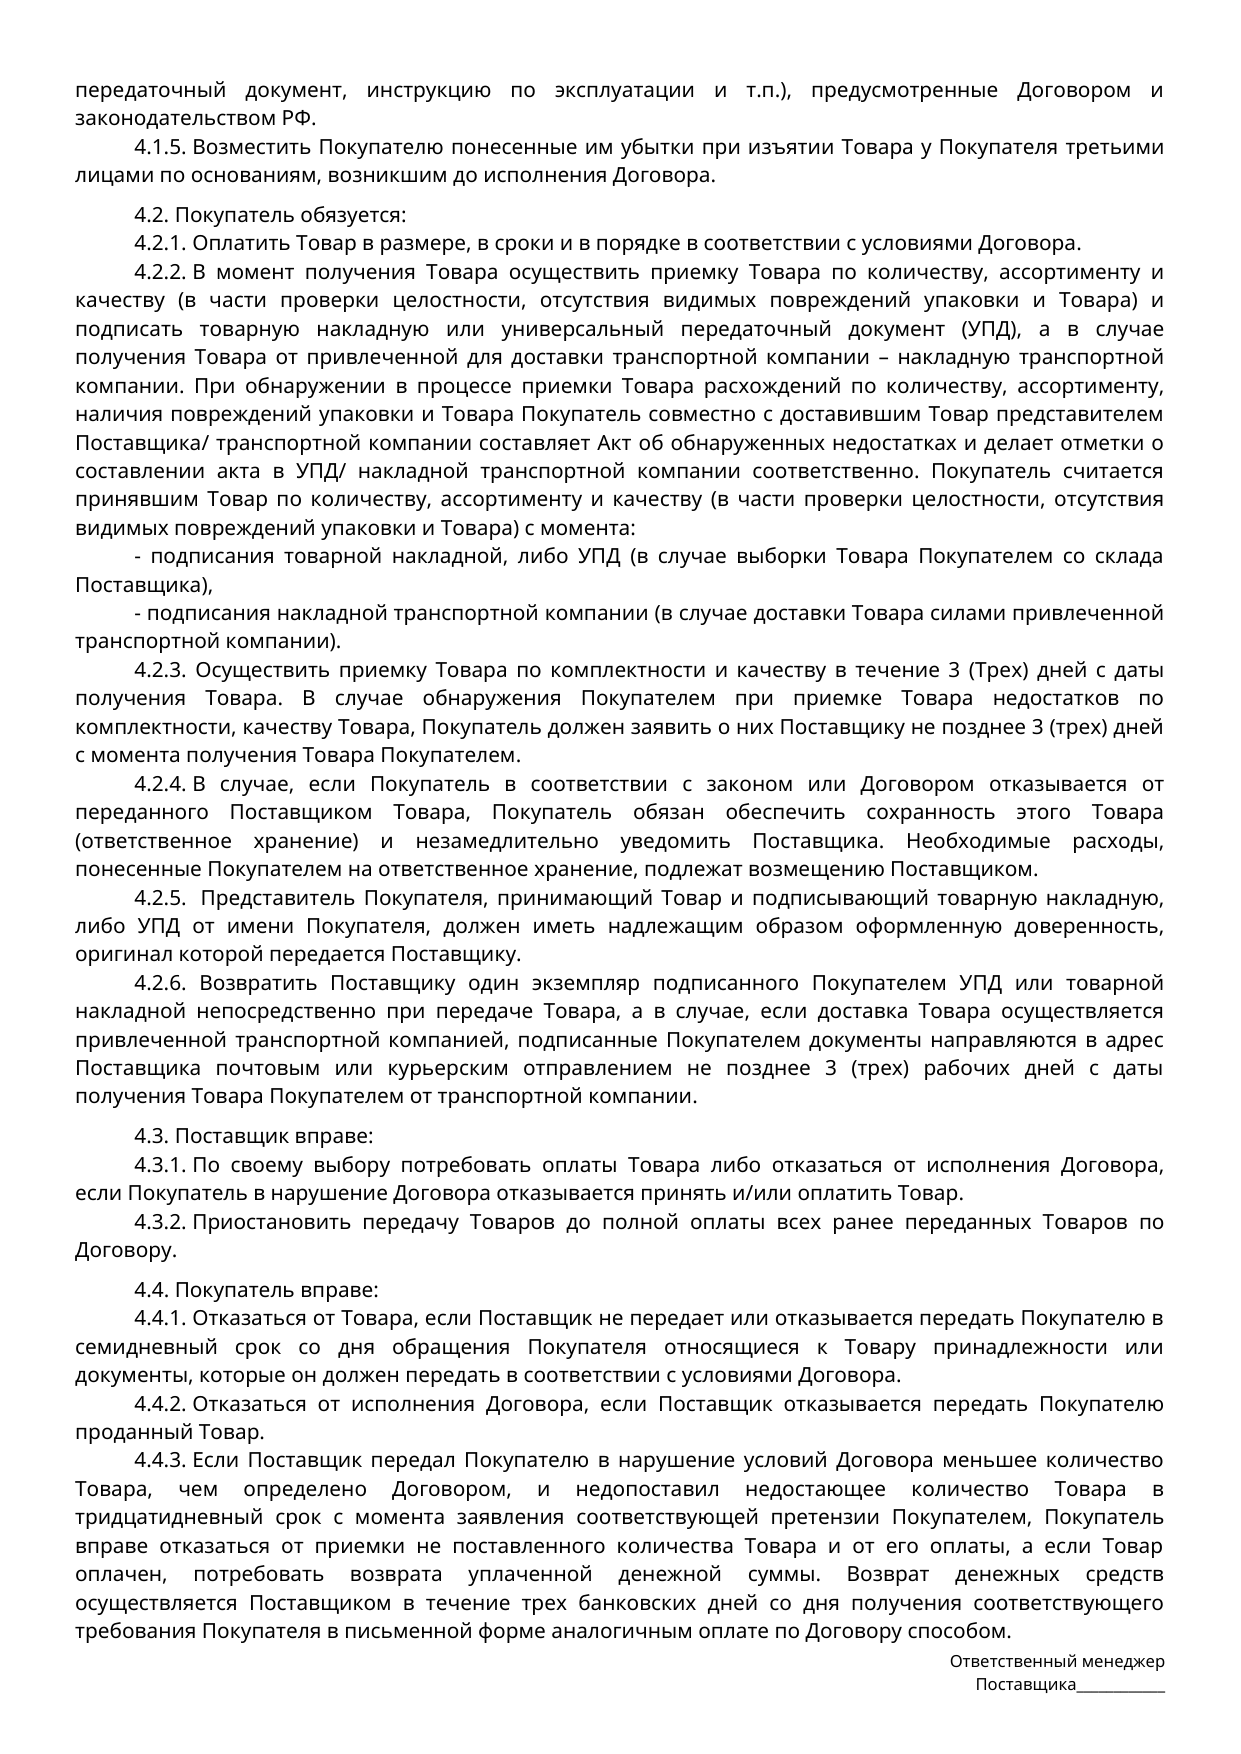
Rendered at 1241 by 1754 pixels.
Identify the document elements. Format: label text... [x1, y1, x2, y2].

text 4.1.5. Возместить Покупателю понесенные им убытки при изъятии Товара у Покупателя третьими лицами по основаниям, возникшим до исполнения Договора. [75, 132, 1165, 189]
text 4.2.6. Возвратить Поставщику один экземпляр подписанного Покупателем УПД или товарной накладной непосредственно при передаче Товара, а в случае, если доставка Товара осуществляется привлеченной транспортной компанией, подписанные Покупателем документы направляются в адрес Поставщика почтовым или курьерским отправлением не позднее 3 (трех) рабочих дней с даты получения Товара Покупателем от транспортной компании. [75, 968, 1165, 1110]
text 4.2.4. В случае, если Покупатель в соответствии с законом или Договором отказывается от переданного Поставщиком Товара, Покупатель обязан обеспечить сохранность этого Товара (ответственное хранение) и незамедлительно уведомить Поставщика. Необходимые расходы, понесенные Покупателем на ответственное хранение, подлежат возмещению Поставщиком. [75, 769, 1165, 883]
text 4.2.2. В момент получения Товара осуществить приемку Товара по количеству, ассортименту и качеству (в части проверки целостности, отсутствия видимых повреждений упаковки и Товара) и подписать товарную накладную или универсальный передаточный документ (УПД), а в случае получения Товара от привлеченной для доставки транспортной компании – накладную транспортной компании. При обнаружении в процессе приемки Товара расхождений по количеству, ассортименту, наличия повреждений упаковки и Товара Покупатель совместно с доставившим Товар представителем Поставщика/ транспортной компании составляет Акт об обнаруженных недостатках и делает отметки о составлении акта в УПД/ накладной транспортной компании соответственно. Покупатель считается принявшим Товар по количеству, ассортименту и качеству (в части проверки целостности, отсутствия видимых повреждений упаковки и Товара) с момента: [75, 257, 1165, 541]
text 4.3.2. Приостановить передачу Товаров до полной оплаты всех ранее переданных Товаров по Договору. [75, 1207, 1165, 1264]
text 4.2.3. Осуществить приемку Товара по комплектности и качеству в течение 3 (Трех) дней с даты получения Товара. В случае обнаружения Покупателем при приемке Товара недостатков по комплектности, качеству Товара, Покупатель должен заявить о них Поставщику не позднее 3 (трех) дней с момента получения Товара Покупателем. [75, 655, 1165, 769]
text 4.3. Поставщик вправе: [75, 1121, 1165, 1150]
text 4.4.3. Если Поставщик передал Покупателю в нарушение условий Договора меньшее количество Товара, чем определено Договором, и недопоставил недостающее количество Товара в тридцатидневный срок с момента заявления соответствующей претензии Покупателем, Покупатель вправе отказаться от приемки не поставленного количества Товара и от его оплаты, а если Товар оплачен, потребовать возврата уплаченной денежной суммы. Возврат денежных средств осуществляется Поставщиком в течение трех банковских дней со дня получения соответствующего требования Покупателя в письменной форме аналогичным оплате по Договору способом. [75, 1446, 1165, 1645]
text 4.2.5. Представитель Покупателя, принимающий Товар и подписывающий товарную накладную, либо УПД от имени Покупателя, должен иметь надлежащим образом оформленную доверенность, оригинал которой передается Поставщику. [75, 883, 1165, 968]
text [75, 75, 1165, 132]
text 4.2. Покупатель обязуется: [75, 200, 1165, 228]
text - подписания товарной накладной, либо УПД (в случае выборки Товара Покупателем со склада Поставщика), [75, 541, 1165, 598]
text 4.2.1. Оплатить Товар в размере, в сроки и в порядке в соответствии с условиями Договора. [75, 228, 1165, 257]
text 4.4.1. Отказаться от Товара, если Поставщик не передает или отказывается передать Покупателю в семидневный срок со дня обращения Покупателя относящиеся к Товару принадлежности или документы, которые он должен передать в соответствии с условиями Договора. [75, 1303, 1165, 1389]
text 4.3.1. По своему выбору потребовать оплаты Товара либо отказаться от исполнения Договора, если Покупатель в нарушение Договора отказывается принять и/или оплатить Товар. [75, 1150, 1165, 1207]
text 4.4. Покупатель вправе: [75, 1275, 1165, 1303]
text 4.4.2. Отказаться от исполнения Договора, если Поставщик отказывается передать Покупателю проданный Товар. [75, 1389, 1165, 1446]
text - подписания накладной транспортной компании (в случае доставки Товара силами привлеченной транспортной компании). [75, 598, 1165, 655]
